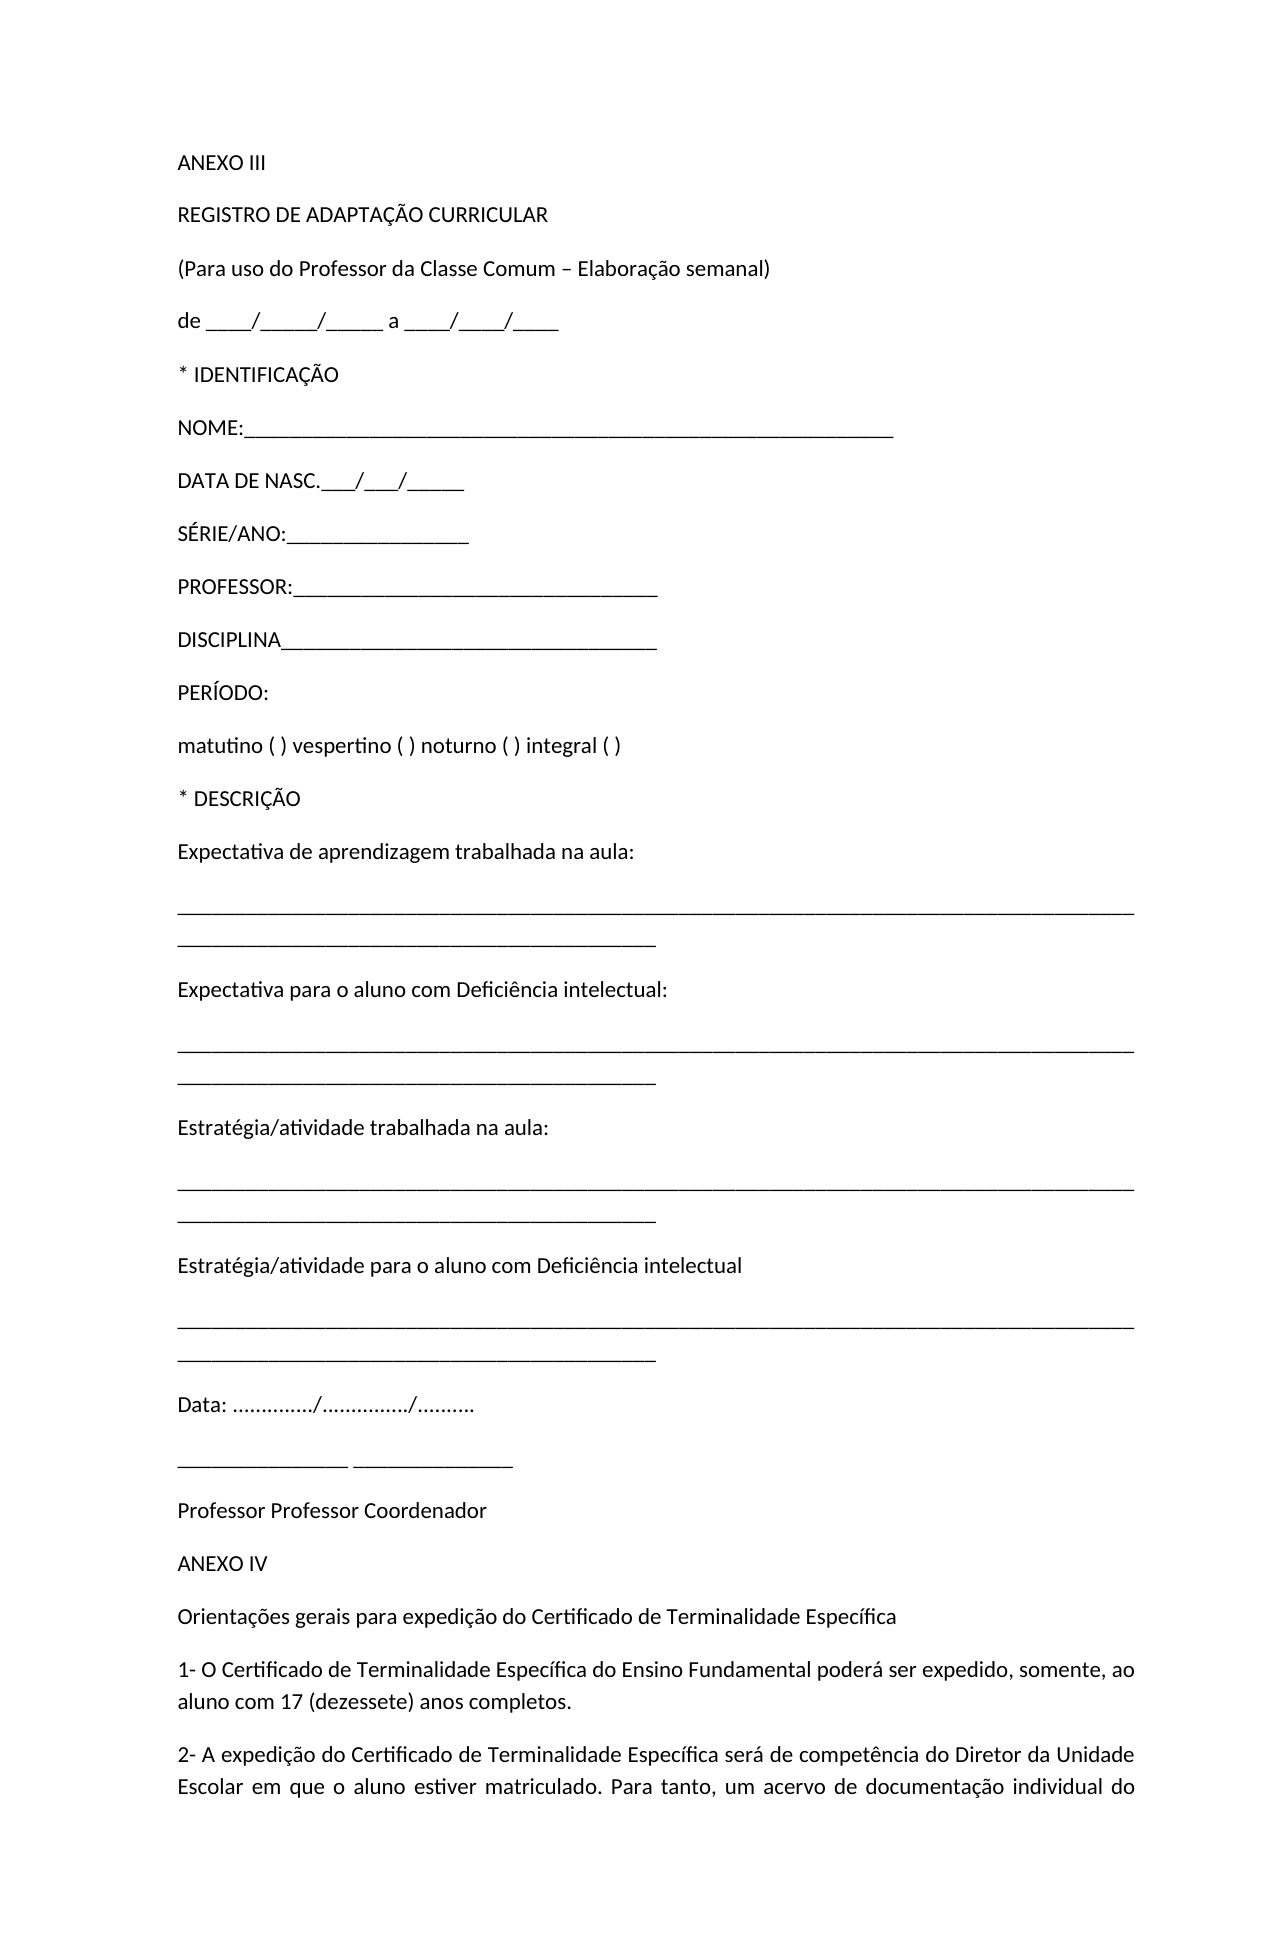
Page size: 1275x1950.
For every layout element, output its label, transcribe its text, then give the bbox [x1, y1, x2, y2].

text * IDENTIFICAÇÃO [177, 360, 1137, 388]
text Expectativa de aprendizagem trabalhada na aula: [177, 837, 1137, 865]
text * DESCRIÇÃO [177, 784, 1137, 812]
text de ____/_____/_____ a ____/____/____ [177, 307, 1137, 335]
text _______________ ______________ [177, 1443, 1137, 1471]
text DISCIPLINA_________________________________ [177, 625, 1137, 653]
text PERÍODO: [177, 678, 1137, 706]
text PROFESSOR:________________________________ [177, 572, 1137, 600]
text ANEXO III [177, 148, 1137, 176]
text SÉRIE/ANO:________________ [177, 519, 1137, 547]
text Orientações gerais para expedição do Certificado de Terminalidade Específica [177, 1602, 1137, 1630]
text Estratégia/atividade para o aluno com Deficiência intelectual [177, 1252, 1137, 1279]
text ______________________________________________________________________________________________________________________________ [177, 1028, 1137, 1088]
text matutino ( ) vespertino ( ) noturno ( ) integral ( ) [177, 731, 1137, 759]
text Estratégia/atividade trabalhada na aula: [177, 1113, 1137, 1141]
text Data: ............../.............../.......... [177, 1390, 1137, 1418]
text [177, 1740, 1137, 1800]
text NOME:_________________________________________________________ [177, 413, 1137, 441]
text ______________________________________________________________________________________________________________________________ [177, 1166, 1137, 1227]
text REGISTRO DE ADAPTAÇÃO CURRICULAR [177, 201, 1137, 229]
text ______________________________________________________________________________________________________________________________ [177, 1304, 1137, 1365]
text DATA DE NASC.___/___/_____ [177, 466, 1137, 494]
text ANEXO IV [177, 1549, 1137, 1577]
text 1- O Certificado de Terminalidade Específica do Ensino Fundamental poderá ser expedido, somente, ao aluno com 17 (dezessete) anos completos. [177, 1655, 1137, 1715]
text (Para uso do Professor da Classe Comum – Elaboração semanal) [177, 254, 1137, 282]
text ______________________________________________________________________________________________________________________________ [177, 890, 1137, 950]
text Professor Professor Coordenador [177, 1496, 1137, 1524]
text Expectativa para o aluno com Deficiência intelectual: [177, 975, 1137, 1003]
